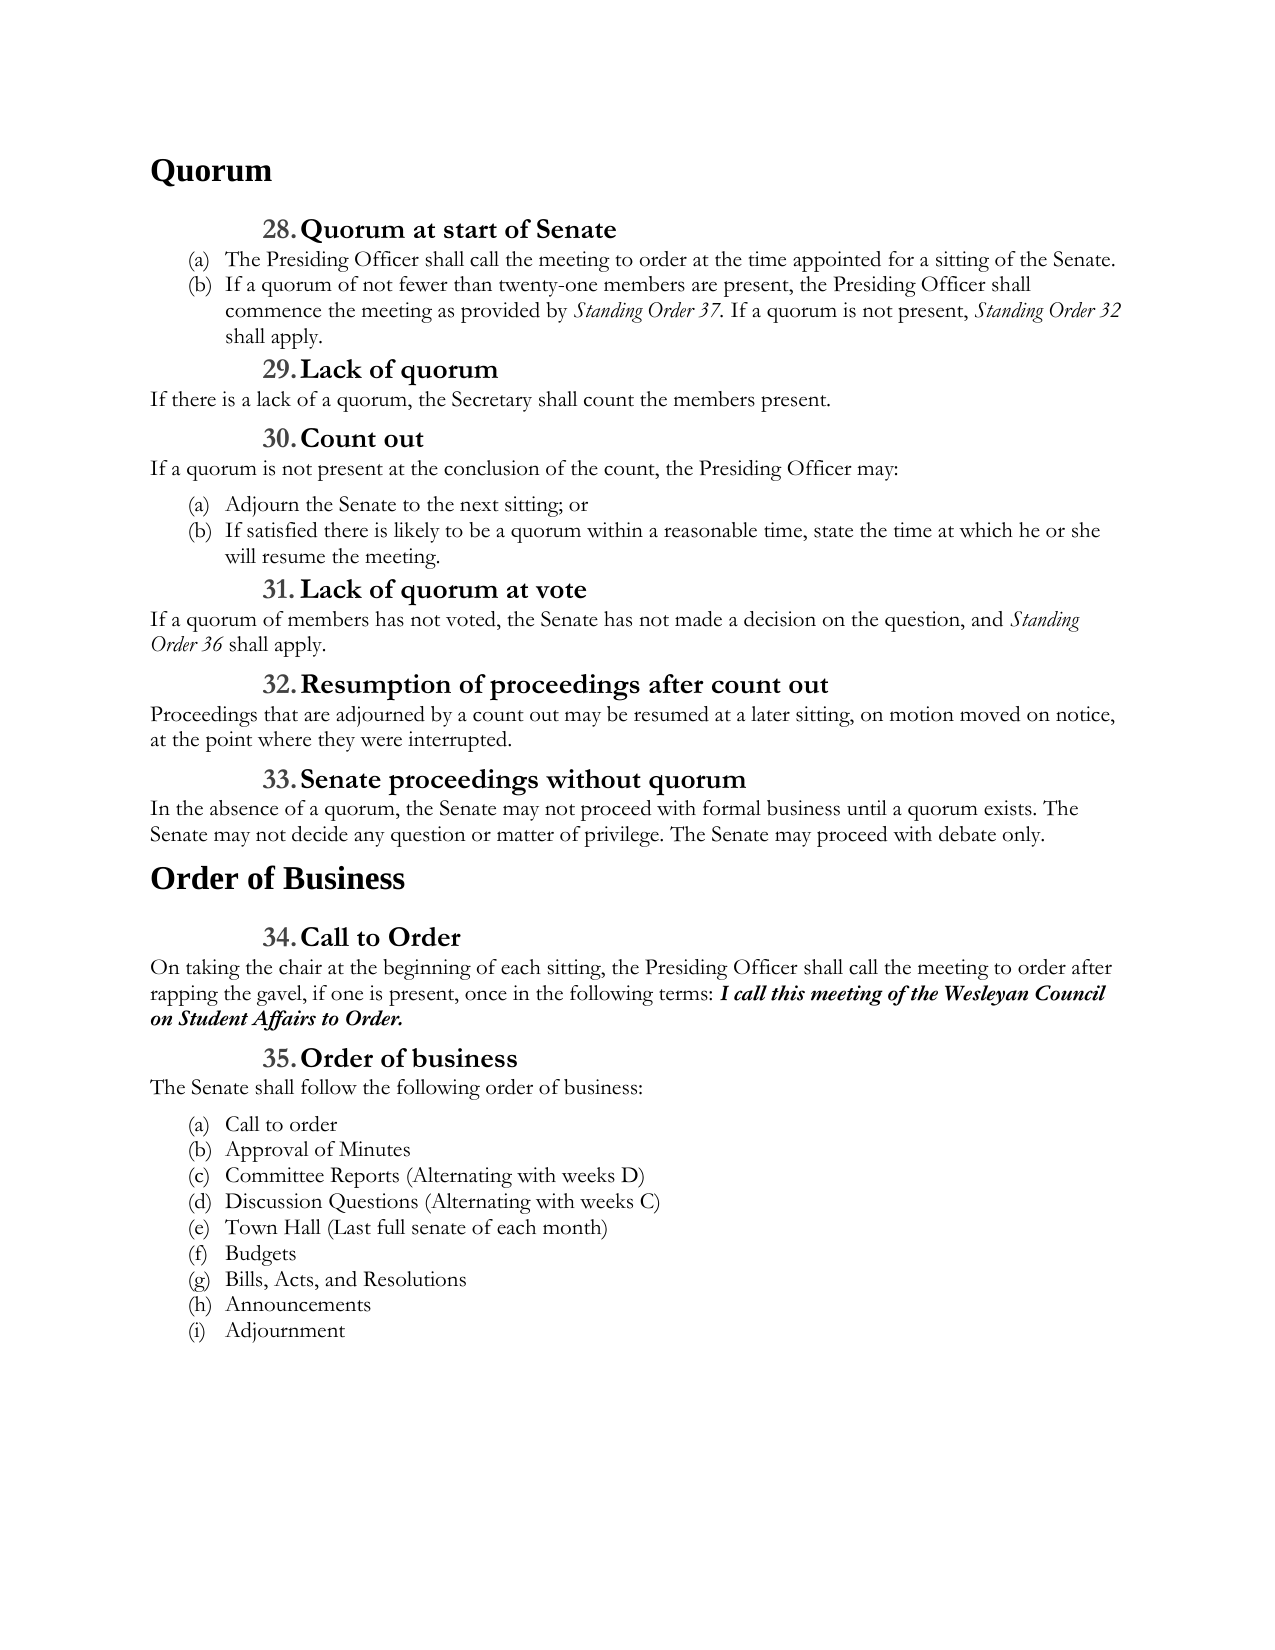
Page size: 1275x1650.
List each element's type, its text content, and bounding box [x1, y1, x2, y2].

subtitle Count out [225, 423, 1125, 456]
subtitle Order of business [225, 1042, 1125, 1075]
text In the absence of a quorum, the Senate may not proceed with formal business until a quorum exists. The Senate may not decide any question or matter of privilege. The Senate may proceed with debate only. [150, 796, 1125, 848]
subtitle Resumption of proceedings after count out [225, 668, 1125, 701]
list Budgets [187, 1240, 1125, 1266]
text On taking the chair at the beginning of each sitting, the Presiding Officer shall call the meeting to order after rapping the gavel, if one is present, once in the following terms: I call this meeting of the Wesleyan Council on Student Affairs to Order. [150, 954, 1125, 1032]
subtitle Quorum at start of Senate [225, 213, 1125, 246]
list Adjournment [187, 1318, 1125, 1344]
subtitle Lack of quorum [225, 354, 1125, 386]
list Call to order [187, 1111, 1125, 1137]
subtitle Order of Business [150, 858, 1125, 896]
list Committee Reports (Alternating with weeks D) [187, 1163, 1125, 1189]
text Proceedings that are adjourned by a count out may be resumed at a later sitting, on motion moved on notice, at the point where they were interrupted. [150, 701, 1125, 753]
text If there is a lack of a quorum, the Secretary shall count the members present. [150, 386, 1125, 412]
list Announcements [187, 1292, 1125, 1318]
text If a quorum is not present at the conclusion of the count, the Presiding Officer may: [150, 456, 1125, 481]
subtitle Call to Order [225, 921, 1125, 954]
text The Senate shall follow the following order of business: [150, 1075, 1125, 1101]
list Adjourn the Senate to the next sitting; or [187, 492, 1125, 518]
list If a quorum of not fewer than twenty-one members are present, the Presiding Officer shall commence the meeting as provided by Standing Order 37. If a quorum is not present, Standing Order 32 shall apply. [187, 272, 1125, 349]
subtitle Lack of quorum at vote [225, 573, 1125, 606]
subtitle Quorum [150, 150, 1125, 188]
list The Presiding Officer shall call the meeting to order at the time appointed for a sitting of the Senate. [187, 246, 1125, 272]
list Discussion Questions (Alternating with weeks C) [187, 1189, 1125, 1214]
list Bills, Acts, and Resolutions [187, 1266, 1125, 1292]
text If a quorum of members has not voted, the Senate has not made a decision on the question, and Standing Order 36 shall apply. [150, 606, 1125, 658]
subtitle Senate proceedings without quorum [225, 763, 1125, 796]
list Town Hall (Last full senate of each month) [187, 1214, 1125, 1240]
list Approval of Minutes [187, 1137, 1125, 1163]
list If satisfied there is likely to be a quorum within a reasonable time, state the time at which he or she will resume the meeting. [187, 518, 1125, 569]
